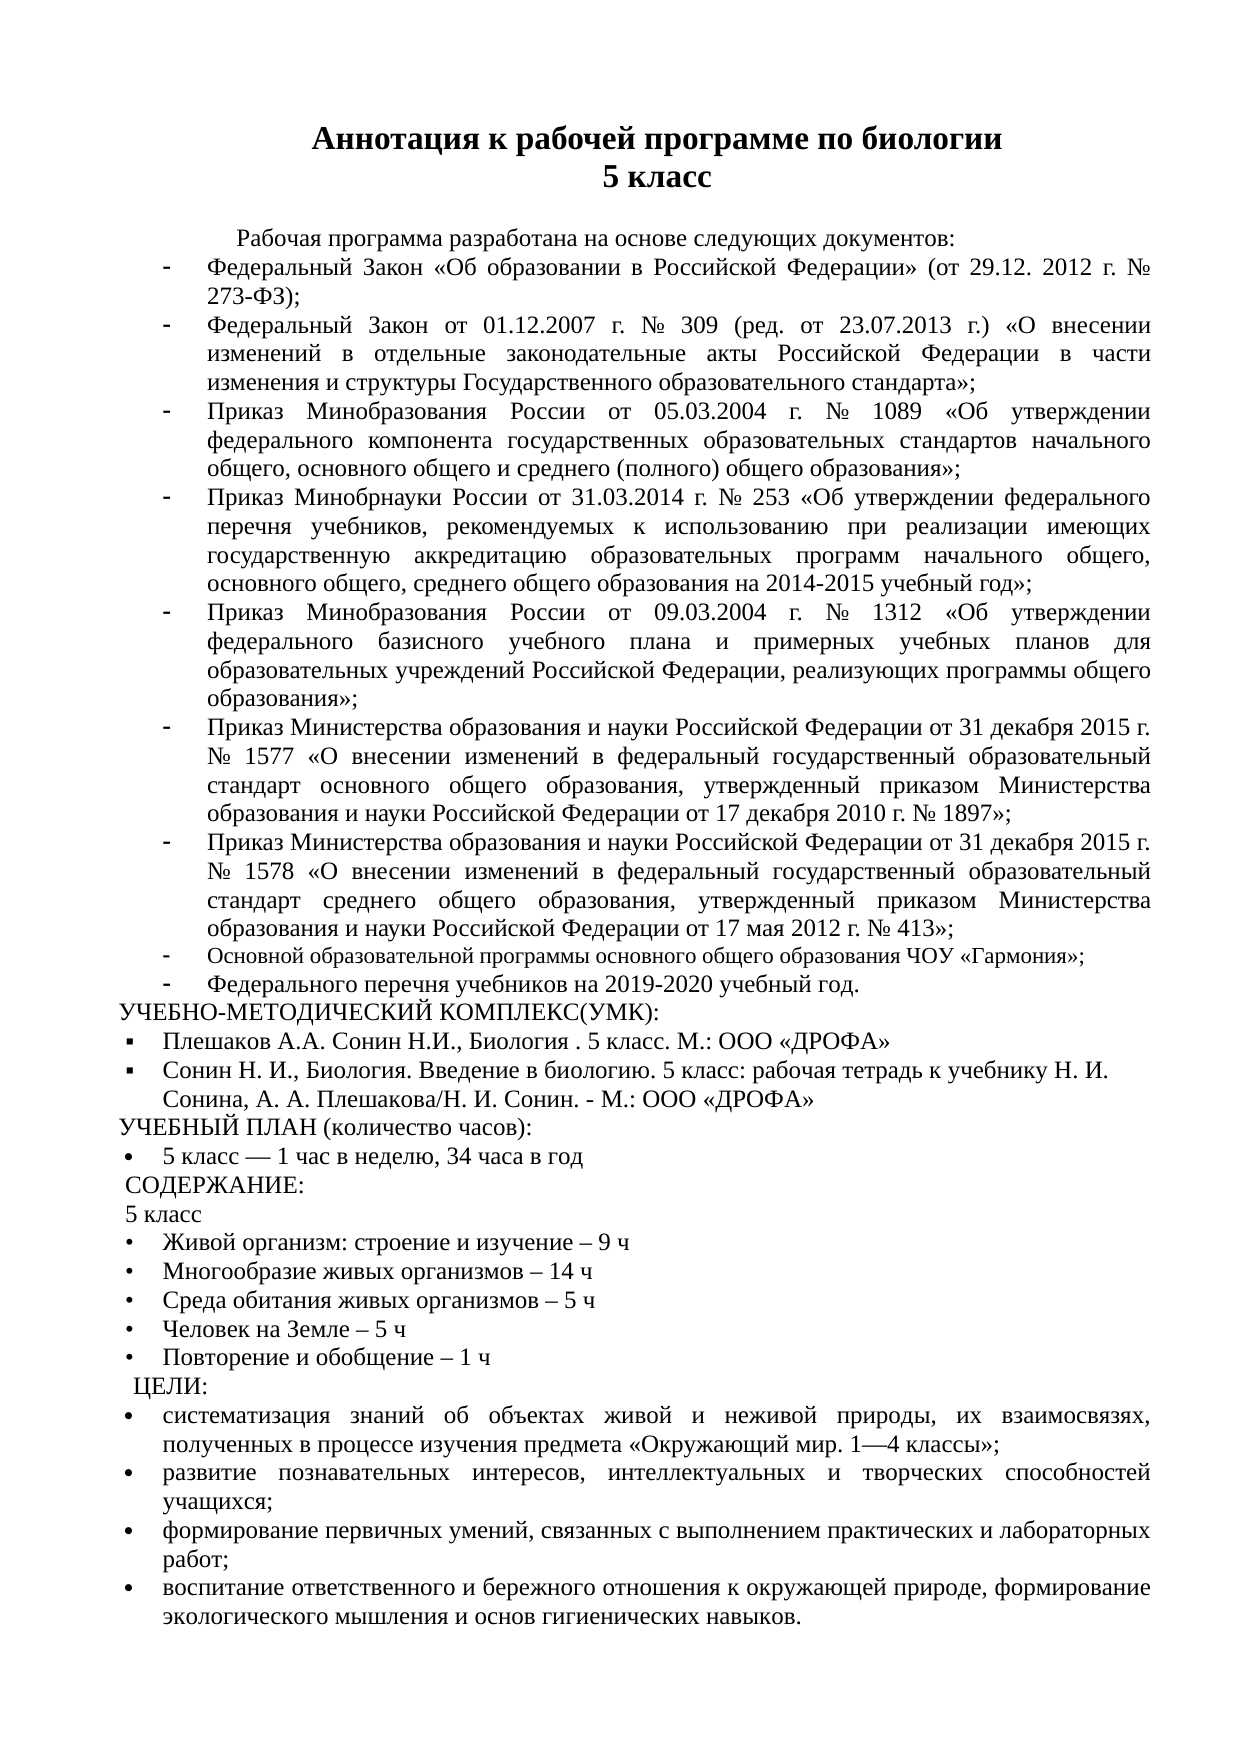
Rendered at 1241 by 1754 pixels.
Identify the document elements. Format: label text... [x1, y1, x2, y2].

list Приказ Минобразования России от 09.03.2004 г. № 1312 «Об утверждении федерального базисного учебного плана и примерных учебных планов для образовательных учреждений Российской Федерации, реализующих программы общего образования»; [162, 597, 1152, 712]
list Приказ Минобрнауки России от 31.03.2014 г. № 253 «Об утверждении федерального перечня учебников, рекомендуемых к использованию при реализации имеющих государственную аккредитацию образовательных программ начального общего, основного общего, среднего общего образования на 2014-2015 учебный год»; [162, 482, 1152, 597]
list Основной образовательной программы основного общего образования ЧОУ «Гармония»; [162, 942, 1152, 969]
list развитие познавательных интересов, интеллектуальных и творческих способностей учащихся; [125, 1457, 1152, 1515]
text • Среда обитания живых организмов – 5 ч [125, 1285, 1152, 1314]
text • Многообразие живых организмов – 14 ч [125, 1256, 1152, 1285]
list Приказ Министерства образования и науки Российской Федерации от 31 декабря . № 1578 «О внесении изменений в федеральный государственный образовательный стандарт среднего общего образования, утвержденный приказом Министерства образования и науки Российской Федерации от 17 мая . № 413»; [162, 827, 1152, 942]
list Приказ Минобразования России от 05.03.2004 г. № 1089 «Об утверждении федерального компонента государственных образовательных стандартов начального общего, основного общего и среднего (полного) общего образования»; [162, 396, 1152, 482]
list Федеральный Закон от 01.12.2007 г. № 309 (ред. от 23.07.2013 г.) «О внесении изменений в отдельные законодательные акты Российской Федерации в части изменения и структуры Государственного образовательного стандарта»; [162, 310, 1152, 396]
text • Человек на Земле – 5 ч [125, 1314, 1152, 1342]
list Федеральный Закон «Об образовании в Российской Федерации» (от 29.12. . № 273-ФЗ); [162, 252, 1152, 310]
list формирование первичных умений, связанных с выполнением практических и лабораторных работ; [125, 1515, 1152, 1572]
text СОДЕРЖАНИЕ: [125, 1170, 1152, 1199]
list Приказ Министерства образования и науки Российской Федерации от 31 декабря . № 1577 «О внесении изменений в федеральный государственный образовательный стандарт основного общего образования, утвержденный приказом Министерства образования и науки Российской Федерации от 17 декабря . № 1897»; [162, 712, 1152, 827]
text УЧЕБНЫЙ ПЛАН (количество часов): [118, 1112, 1152, 1141]
list Федерального перечня учебников на 2019-2020 учебный год. [162, 969, 1152, 997]
list Плешаков А.А. Сонин Н.И., Биология . 5 класс. М.: ООО «ДРОФА» [125, 1026, 1152, 1055]
list 5 класс — 1 час в неделю, 34 часа в год [125, 1141, 1152, 1170]
text • Повторение и обобщение – 1 ч [125, 1342, 1152, 1371]
list Сонин Н. И., Биология. Введение в биологию. 5 класс: рабочая тетрадь к учебнику Н. И. Сонина, А. А. Плешакова/Н. И. Сонин. - М.: ООО «ДРОФА» [125, 1055, 1152, 1112]
list воспитание ответственного и бережного отношения к окружающей природе, формирование экологического мышления и основ гигиенических навыков. [125, 1572, 1152, 1630]
text ЦЕЛИ: [133, 1371, 1152, 1400]
text 5 класс [162, 156, 1152, 195]
text УЧЕБНО-МЕТОДИЧЕСКИЙ КОМПЛЕКС(УМК): [118, 997, 1152, 1026]
text Аннотация к рабочей программе по биологии [162, 118, 1152, 156]
list систематизация знаний об объектах живой и неживой природы, их взаимосвязях, полученных в процессе изучения предмета «Окружающий мир. 1—4 классы»; [125, 1400, 1152, 1457]
text 5 класс [125, 1199, 1152, 1227]
text Рабочая программа разработана на основе следующих документов: [162, 223, 1093, 252]
text • Живой организм: строение и изучение – 9 ч [125, 1227, 1152, 1256]
